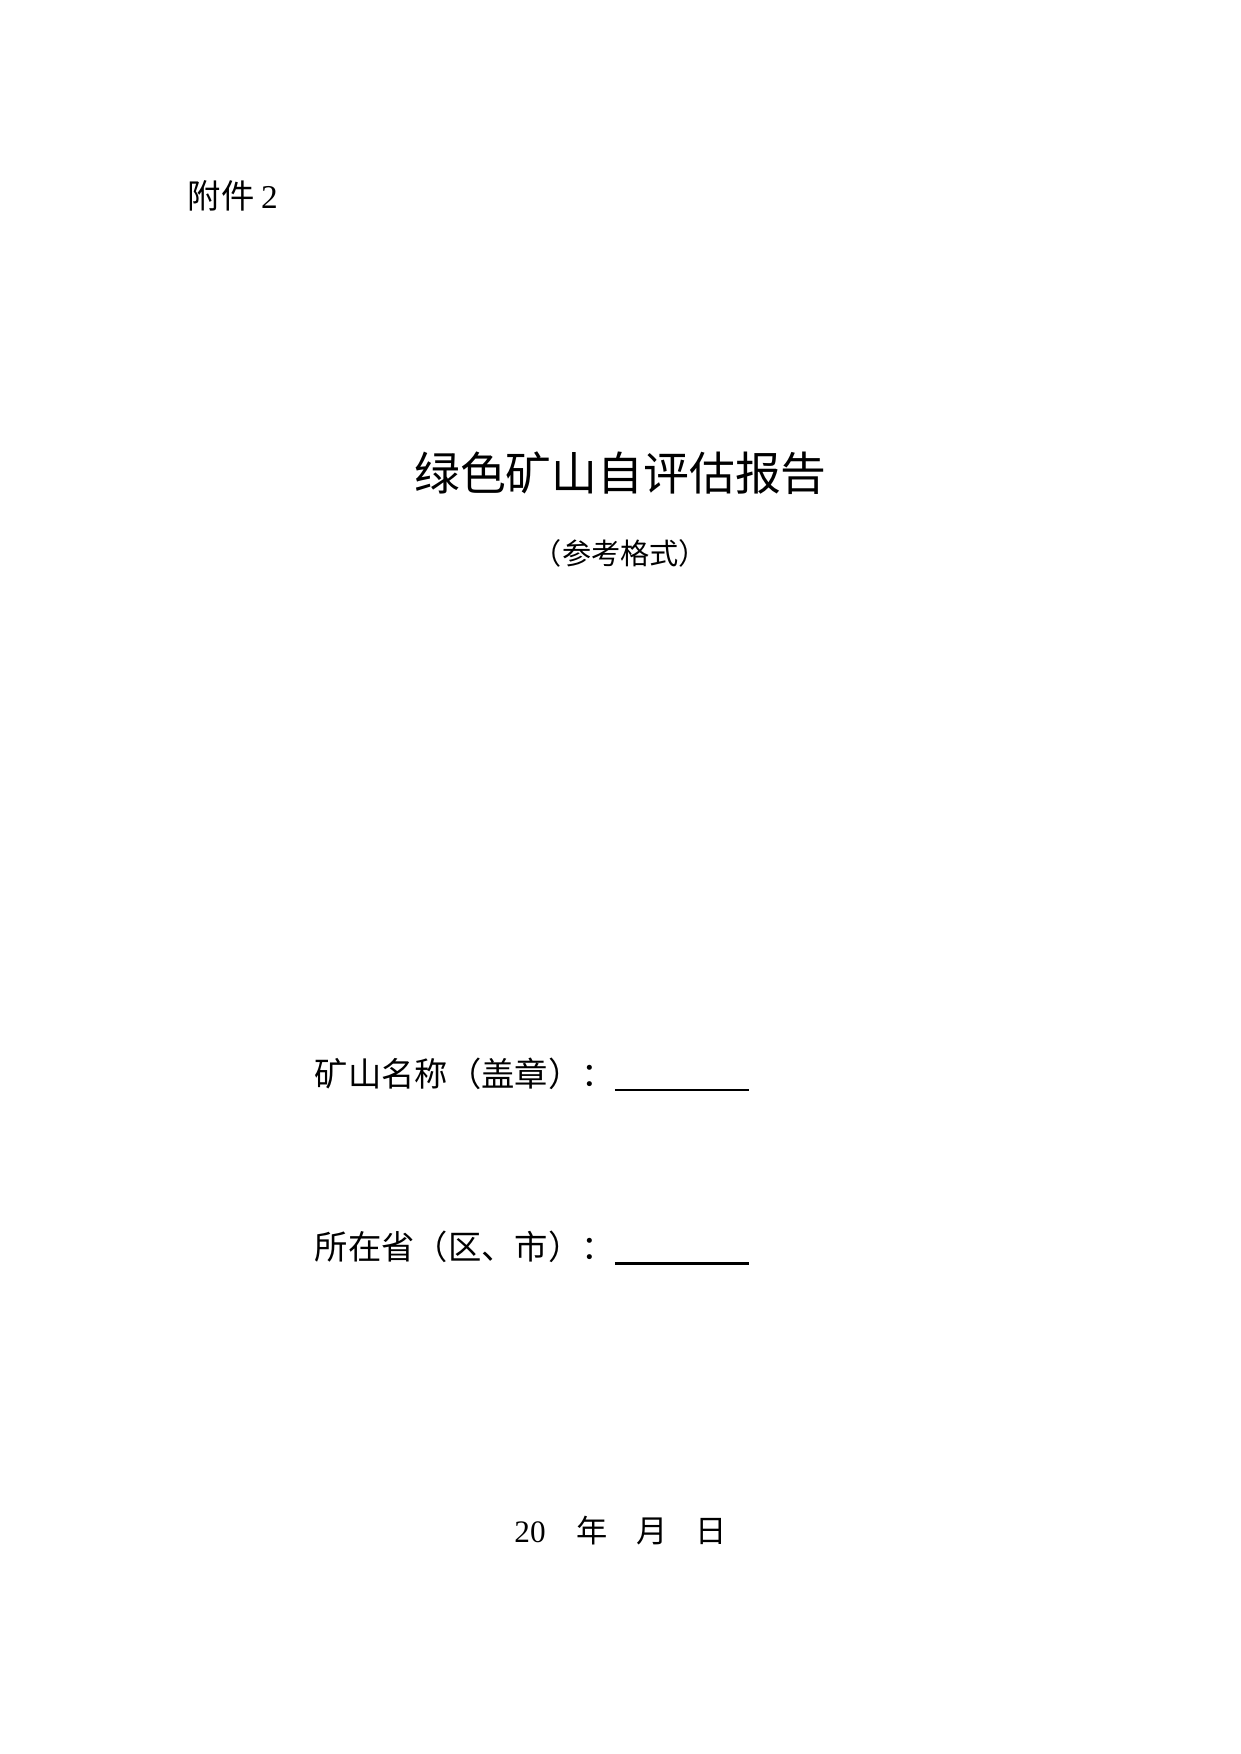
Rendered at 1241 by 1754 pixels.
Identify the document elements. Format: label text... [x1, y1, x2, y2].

text （参考格式） [187, 519, 1053, 584]
text 所在省（区、市）： [231, 1213, 1053, 1278]
text 矿山名称（盖章）： [231, 1039, 1053, 1104]
text 20 年 月 日 [187, 1497, 1053, 1562]
text 绿色矿山自评估报告 [187, 422, 1053, 519]
text 附件2 [187, 162, 1053, 227]
